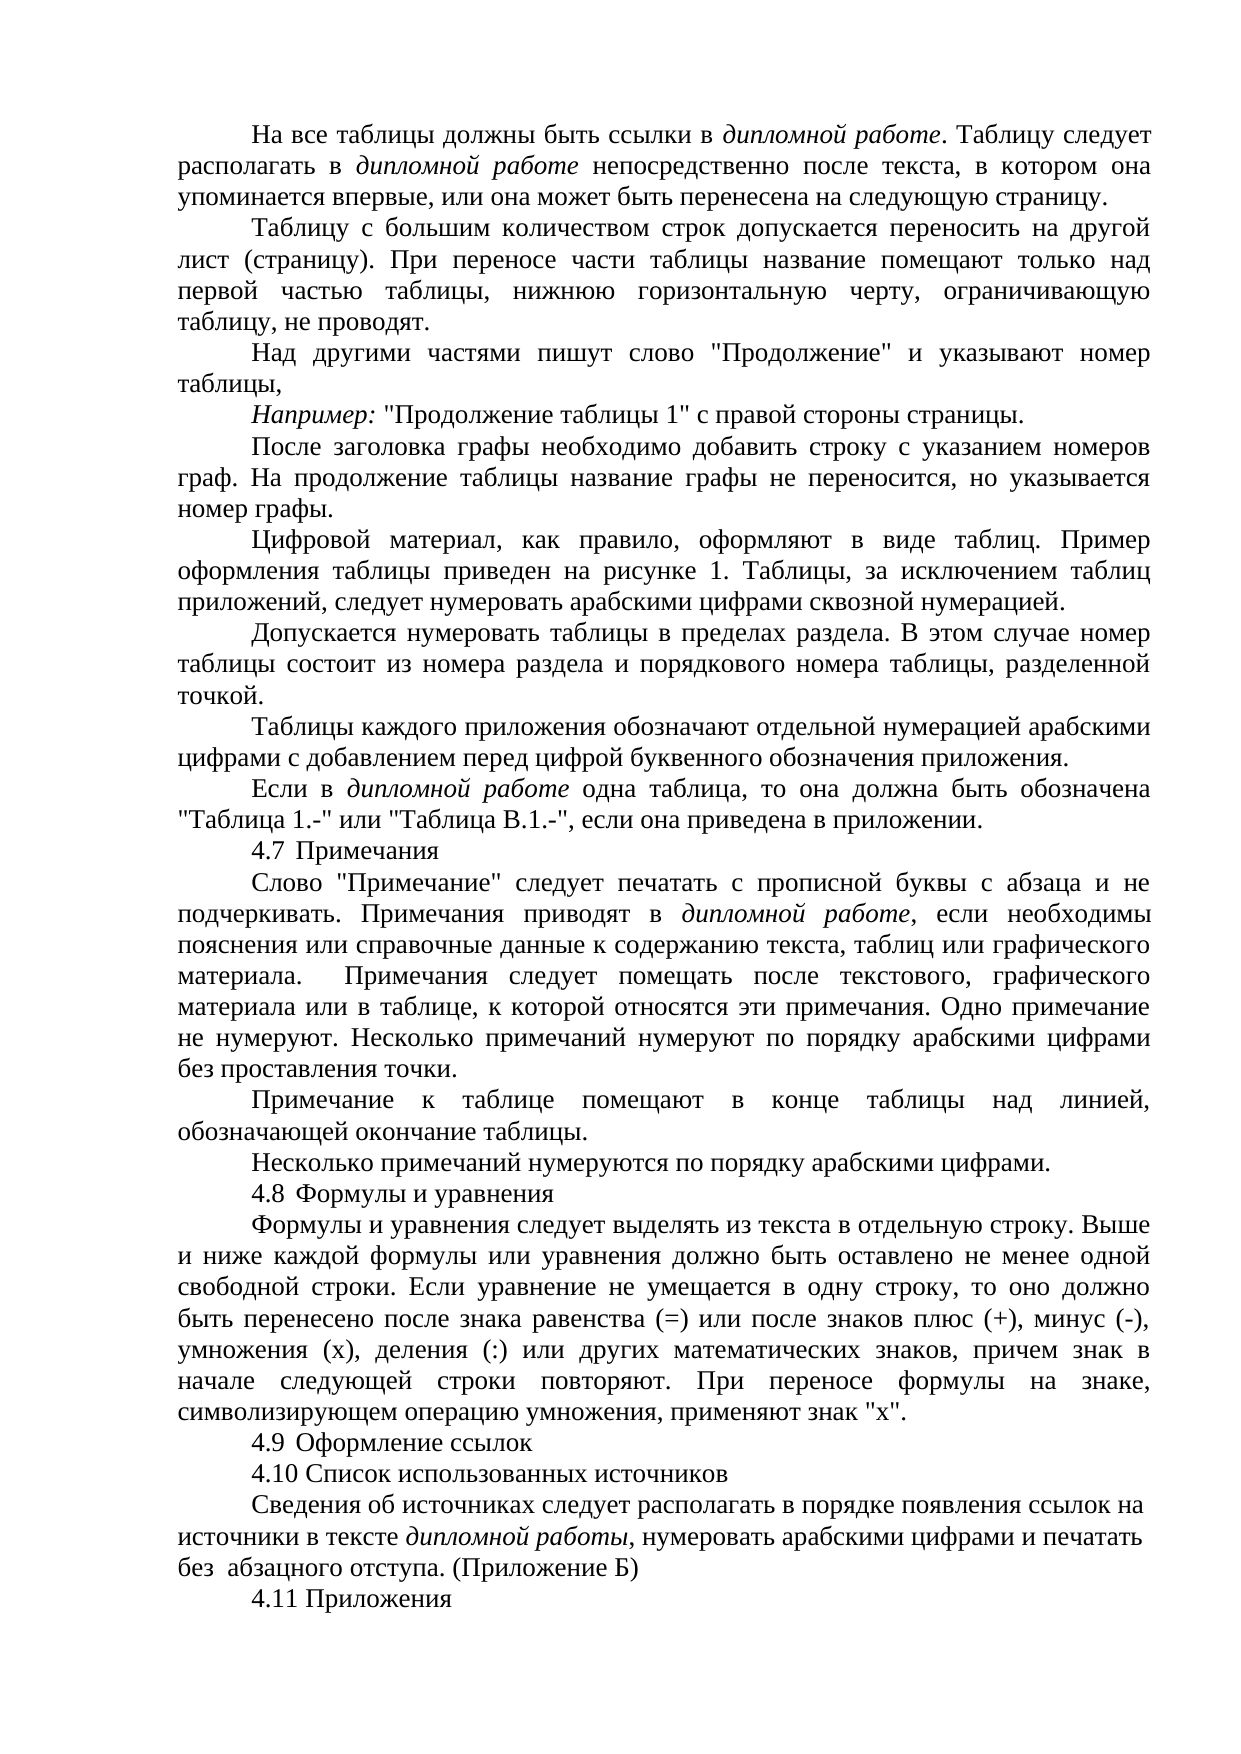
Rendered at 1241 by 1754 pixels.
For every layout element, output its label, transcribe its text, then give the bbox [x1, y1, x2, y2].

text Цифровой материал, как правило, оформляют в виде таблиц. Пример оформления таблицы приведен на рисунке 1. Таблицы, за исключением таблиц приложений, следует нумеровать арабскими цифрами сквозной нумерацией. [177, 523, 1152, 616]
text Формулы и уравнения следует выделять из текста в отдельную строку. Выше и ниже каждой формулы или уравнения должно быть оставлено не менее одной свободной строки. Если уравнение не умещается в одну строку, то оно должно быть перенесено после знака равенства (=) или после знаков плюс (+), минус (-), умножения (х), деления (:) или других математических знаков, причем знак в начале следующей строки повторяют. При переносе формулы на знаке, символизирующем операцию умножения, применяют знак "х". [177, 1208, 1152, 1426]
text Несколько примечаний нумеруются по порядку арабскими цифрами. [177, 1146, 1152, 1177]
text Таблицу с большим количеством строк допускается переносить на другой лист (страницу). При переносе части таблицы название помещают только над первой частью таблицы, нижнюю горизонтальную черту, ограничивающую таблицу, не проводят. [177, 212, 1152, 336]
text Примечание к таблице помещают в конце таблицы над линией, обозначающей окончание таблицы. [177, 1084, 1152, 1146]
text Например: "Продолжение таблицы 1" с правой стороны страницы. [177, 398, 1152, 429]
text Сведения об источниках следует располагать в порядке появления ссылок на источники в тексте дипломной работы, нумеровать арабскими цифрами и печатать без абзацного отступа. (Приложение Б) [177, 1488, 1152, 1582]
text На все таблицы должны быть ссылки в дипломной работе. Таблицу следует располагать в дипломной работе непосредственно после текста, в котором она упоминается впервые, или она может быть перенесена на следующую страницу. [177, 118, 1152, 212]
list Оформление ссылок [177, 1426, 1152, 1457]
list Примечания [177, 834, 1152, 866]
text После заголовка графы необходимо добавить строку с указанием номеров граф. На продолжение таблицы название графы не переносится, но указывается номер графы. [177, 429, 1152, 523]
text 4.11 Приложения [177, 1582, 1152, 1613]
text Если в дипломной работе одна таблица, то она должна быть обозначена "Таблица 1.-" или "Таблица В.1.-", если она приведена в приложении. [177, 772, 1152, 834]
text Над другими частями пишут слово "Продолжение" и указывают номер таблицы, [177, 336, 1152, 398]
text 4.10 Список использованных источников [177, 1457, 1152, 1488]
text Таблицы каждого приложения обозначают отдельной нумерацией арабскими цифрами с добавлением перед цифрой буквенного обозначения приложения. [177, 710, 1152, 772]
list Формулы и уравнения [177, 1177, 1152, 1208]
text Слово "Примечание" следует печатать с прописной буквы с абзаца и не подчеркивать. Примечания приводят в дипломной работе, если необходимы пояснения или справочные данные к содержанию текста, таблиц или графического материала. Примечания следует помещать после текстового, графического материала или в таблице, к которой относятся эти примечания. Одно примечание не нумеруют. Несколько примечаний нумеруют по порядку арабскими цифрами без проставления точки. [177, 866, 1152, 1084]
text Допускается нумеровать таблицы в пределах раздела. В этом случае номер таблицы состоит из номера раздела и порядкового номера таблицы, разделенной точкой. [177, 616, 1152, 710]
